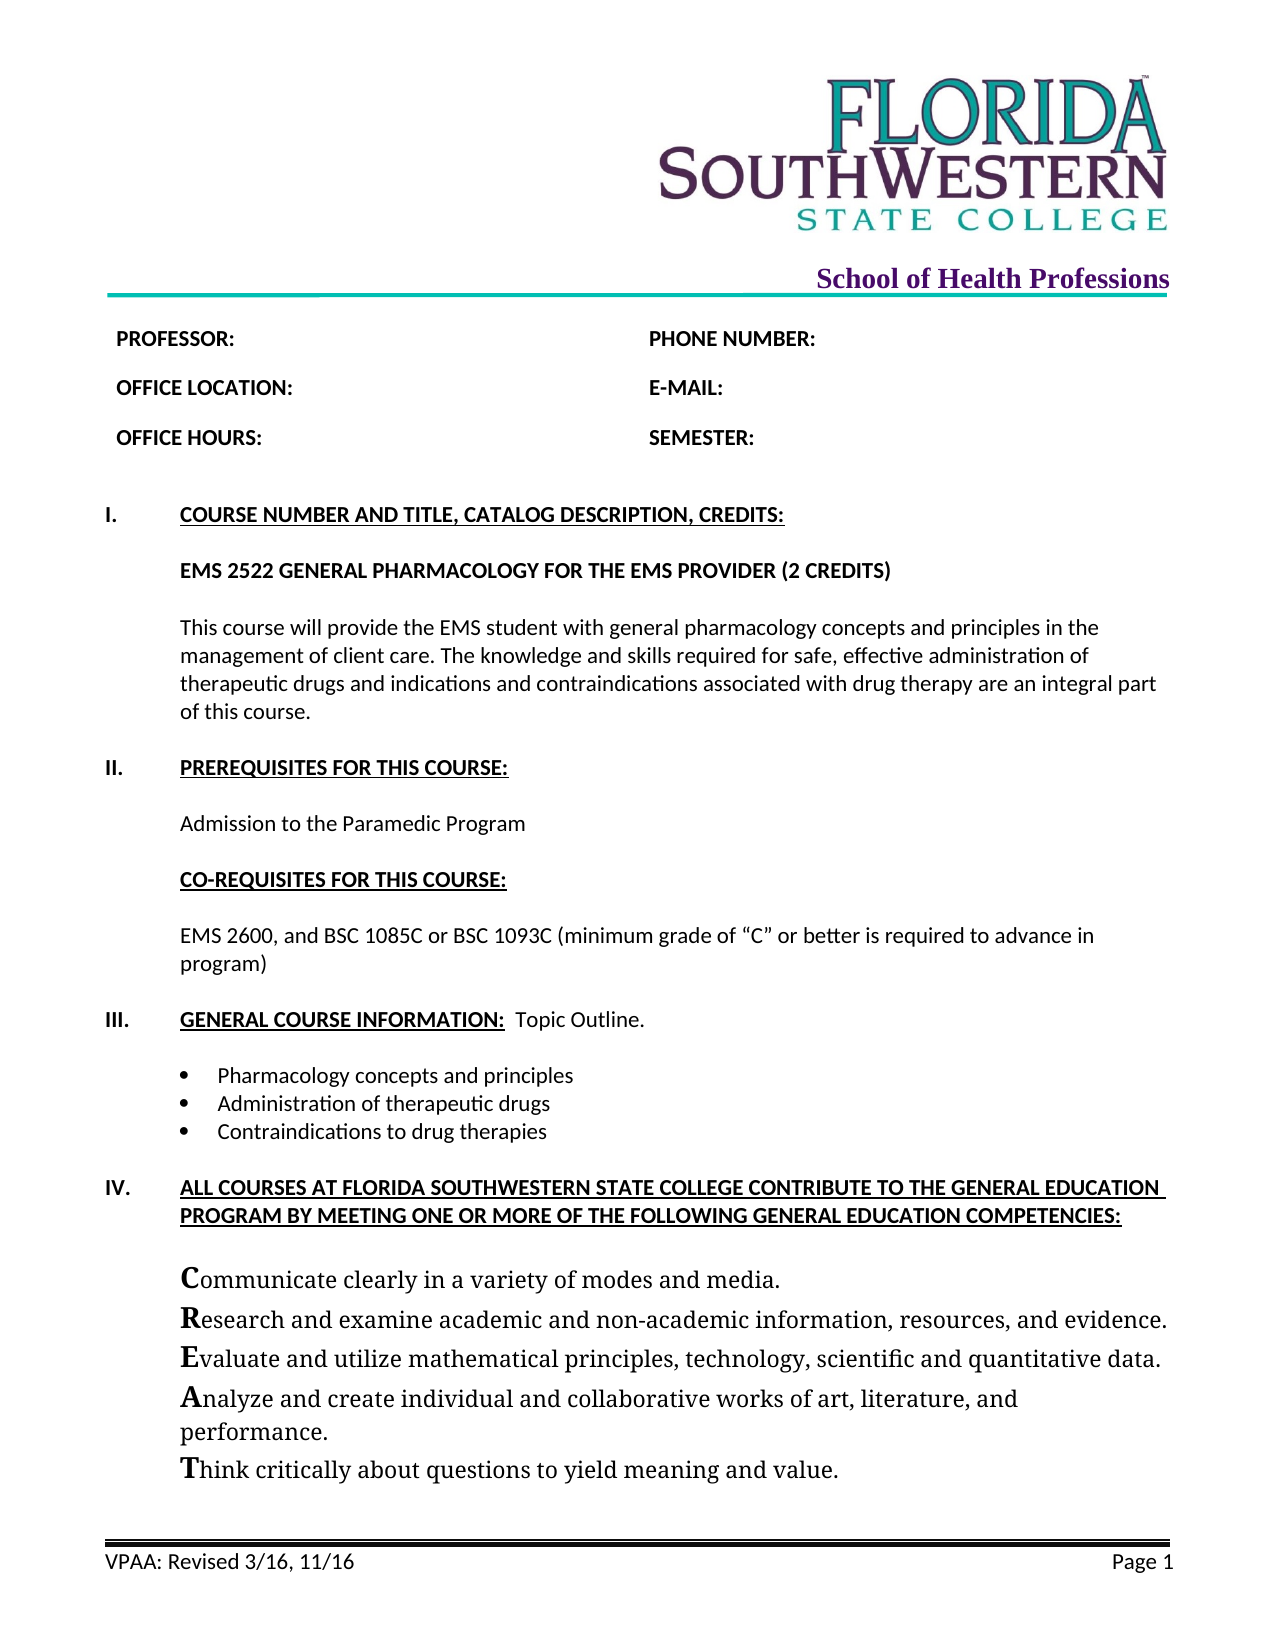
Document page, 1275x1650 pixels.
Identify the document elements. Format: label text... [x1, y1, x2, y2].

table_cell OFFICE LOCATION: [105, 374, 638, 423]
list All courses at Florida SouthWestern State College contribute to the general education program by meeting one or more of the following general education competencies: [105, 1173, 1170, 1229]
list GENERAL COURSE INFORMATION: Topic Outline. [105, 1005, 1170, 1033]
text Communicate clearly in a variety of modes and media. [180, 1257, 1170, 1297]
list Pharmacology concepts and principles [180, 1061, 1170, 1089]
table_cell OFFICE HOURS: [105, 423, 638, 473]
text EMS 2600, and BSC 1085C or BSC 1093C (minimum grade of “C” or better is required to advance in program) [180, 921, 1170, 977]
text Admission to the Paramedic Program [180, 809, 1170, 837]
text Analyze and create individual and collaborative works of art, literature, and performance. [180, 1376, 1170, 1447]
table_header PROFESSOR: [105, 324, 638, 373]
list PREREQUISITES FOR THIS COURSE: [105, 753, 1170, 781]
picture [657, 75, 1170, 233]
text EMS 2522 GENERAL PHARMACOLOGY FOR THE EMS PROVIDER (2 CREDITS) [180, 557, 1170, 585]
text Research and examine academic and non-academic information, resources, and evidence. [180, 1297, 1170, 1337]
text CO-REQUISITES FOR THIS COURSE: [105, 865, 1170, 893]
table_header PHONE NUMBER: [638, 324, 1170, 373]
table_cell E-MAIL: [638, 374, 1170, 423]
list Contraindications to drug therapies [180, 1117, 1170, 1145]
text Think critically about questions to yield meaning and value. [180, 1447, 1170, 1487]
text Evaluate and utilize mathematical principles, technology, scientific and quantitative data. [180, 1337, 1170, 1376]
list Administration of therapeutic drugs [180, 1089, 1170, 1117]
table_cell SEMESTER: [638, 423, 1170, 473]
text This course will provide the EMS student with general pharmacology concepts and principles in the management of client care. The knowledge and skills required for safe, effective administration of therapeutic drugs and indications and contraindications associated with drug therapy are an integral part of this course. [180, 613, 1170, 725]
list COURSE NUMBER AND TITLE, CATALOG DESCRIPTION, CREDITS: [105, 501, 1170, 529]
